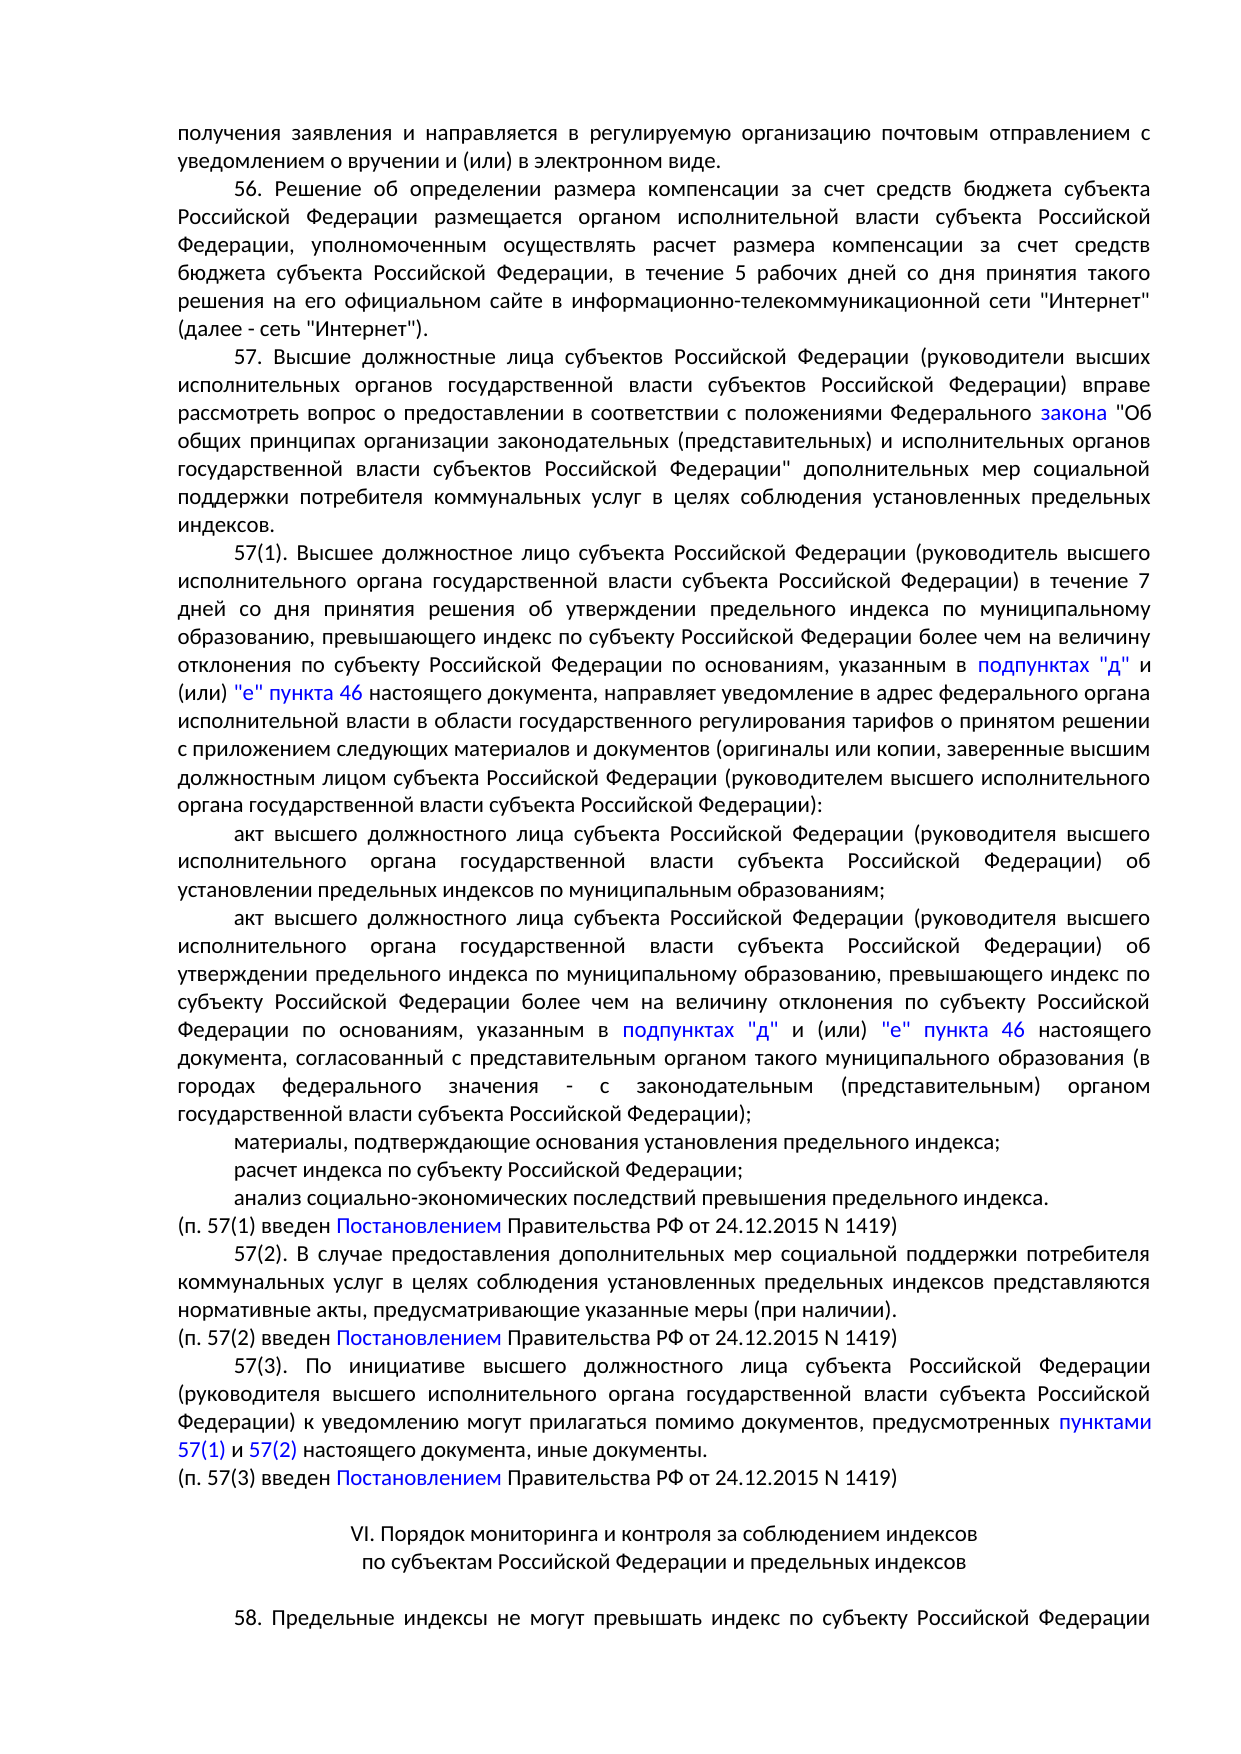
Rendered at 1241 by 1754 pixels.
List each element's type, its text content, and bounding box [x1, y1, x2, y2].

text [177, 1603, 1152, 1631]
text 57(3). По инициативе высшего должностного лица субъекта Российской Федерации (руководителя высшего исполнительного органа государственной власти субъекта Российской Федерации) к уведомлению могут прилагаться помимо документов, предусмотренных пунктами 57(1) и 57(2) настоящего документа, иные документы. [177, 1351, 1152, 1463]
text анализ социально-экономических последствий превышения предельного индекса. [177, 1183, 1152, 1211]
text 57. Высшие должностные лица субъектов Российской Федерации (руководители высших исполнительных органов государственной власти субъектов Российской Федерации) вправе рассмотреть вопрос о предоставлении в соответствии с положениями Федерального закона "Об общих принципах организации законодательных (представительных) и исполнительных органов государственной власти субъектов Российской Федерации" дополнительных мер социальной поддержки потребителя коммунальных услуг в целях соблюдения установленных предельных индексов. [177, 342, 1152, 538]
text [177, 118, 1152, 174]
text по субъектам Российской Федерации и предельных индексов [177, 1547, 1152, 1575]
text (п. 57(2) введен Постановлением Правительства РФ от 24.12.2015 N 1419) [177, 1323, 1152, 1351]
text расчет индекса по субъекту Российской Федерации; [177, 1155, 1152, 1183]
text VI. Порядок мониторинга и контроля за соблюдением индексов [177, 1519, 1152, 1547]
text (п. 57(1) введен Постановлением Правительства РФ от 24.12.2015 N 1419) [177, 1211, 1152, 1239]
text акт высшего должностного лица субъекта Российской Федерации (руководителя высшего исполнительного органа государственной власти субъекта Российской Федерации) об установлении предельных индексов по муниципальным образованиям; [177, 819, 1152, 903]
text материалы, подтверждающие основания установления предельного индекса; [177, 1127, 1152, 1155]
text 57(1). Высшее должностное лицо субъекта Российской Федерации (руководитель высшего исполнительного органа государственной власти субъекта Российской Федерации) в течение 7 дней со дня принятия решения об утверждении предельного индекса по муниципальному образованию, превышающего индекс по субъекту Российской Федерации более чем на величину отклонения по субъекту Российской Федерации по основаниям, указанным в подпунктах "д" и (или) "е" пункта 46 настоящего документа, направляет уведомление в адрес федерального органа исполнительной власти в области государственного регулирования тарифов о принятом решении с приложением следующих материалов и документов (оригиналы или копии, заверенные высшим должностным лицом субъекта Российской Федерации (руководителем высшего исполнительного органа государственной власти субъекта Российской Федерации): [177, 538, 1152, 819]
text (п. 57(3) введен Постановлением Правительства РФ от 24.12.2015 N 1419) [177, 1463, 1152, 1491]
text 57(2). В случае предоставления дополнительных мер социальной поддержки потребителя коммунальных услуг в целях соблюдения установленных предельных индексов представляются нормативные акты, предусматривающие указанные меры (при наличии). [177, 1239, 1152, 1323]
text акт высшего должностного лица субъекта Российской Федерации (руководителя высшего исполнительного органа государственной власти субъекта Российской Федерации) об утверждении предельного индекса по муниципальному образованию, превышающего индекс по субъекту Российской Федерации более чем на величину отклонения по субъекту Российской Федерации по основаниям, указанным в подпунктах "д" и (или) "е" пункта 46 настоящего документа, согласованный с представительным органом такого муниципального образования (в городах федерального значения - с законодательным (представительным) органом государственной власти субъекта Российской Федерации); [177, 903, 1152, 1127]
text 56. Решение об определении размера компенсации за счет средств бюджета субъекта Российской Федерации размещается органом исполнительной власти субъекта Российской Федерации, уполномоченным осуществлять расчет размера компенсации за счет средств бюджета субъекта Российской Федерации, в течение 5 рабочих дней со дня принятия такого решения на его официальном сайте в информационно-телекоммуникационной сети "Интернет" (далее - сеть "Интернет"). [177, 174, 1152, 342]
